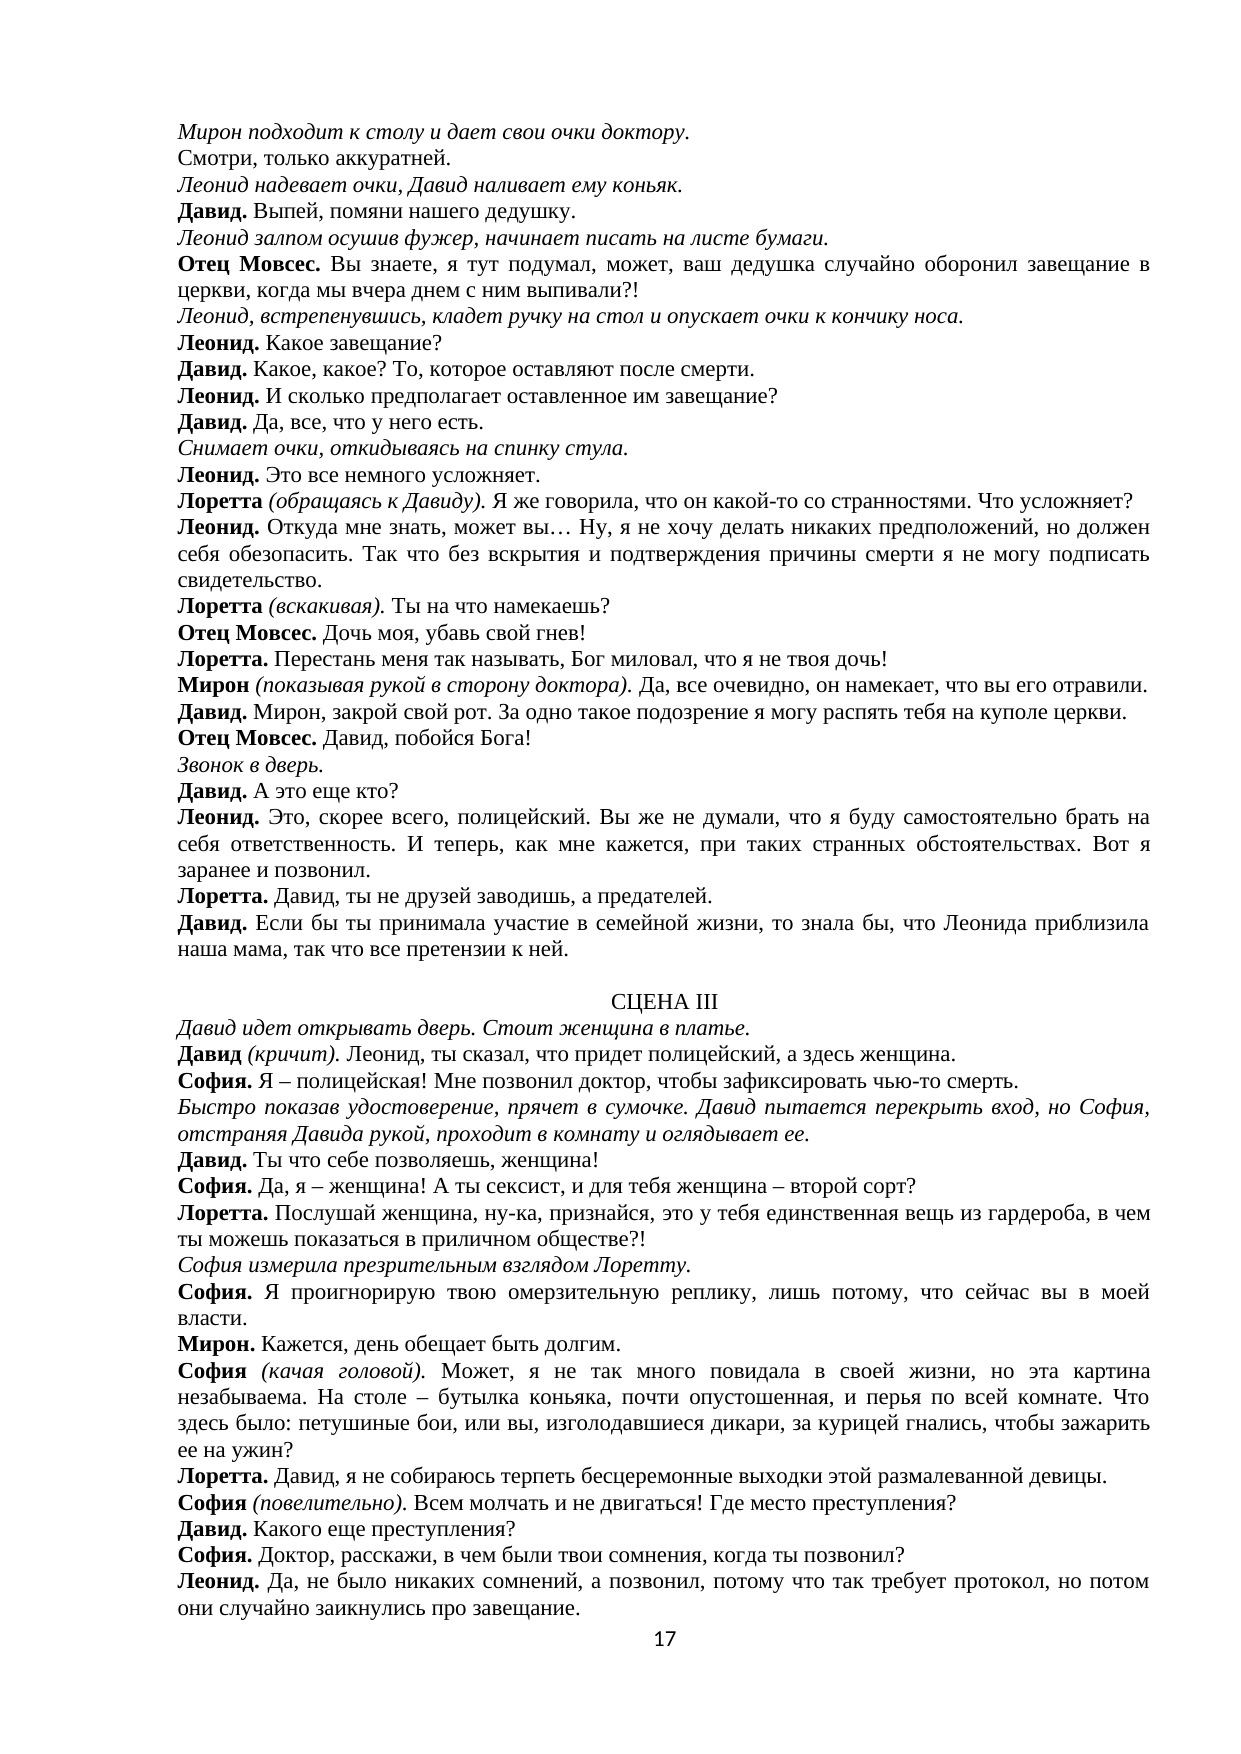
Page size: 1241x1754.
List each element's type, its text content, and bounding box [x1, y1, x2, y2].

text Леонид надевает очки, Давид наливает ему коньяк. [177, 171, 1152, 197]
text София. Я – полицейская! Мне позвонил доктор, чтобы зафиксировать чью-то смерть. [177, 1067, 1152, 1093]
text Отец Мовсес. Дочь моя, убавь свой гнев! [177, 619, 1152, 645]
text Лоретта (вскакивая). Ты на что намекаешь? [177, 592, 1152, 619]
text Давид идет открывать дверь. Стоит женщина в платье. [177, 1014, 1152, 1041]
text Снимает очки, откидываясь на спинку стула. [177, 434, 1152, 461]
text Леонид. Да, не было никаких сомнений, а позвонил, потому что так требует протокол, но потом они случайно заикнулись про завещание. [177, 1568, 1152, 1620]
text Отец Мовсес. Вы знаете, я тут подумал, может, ваш дедушка случайно оборонил завещание в церкви, когда мы вчера днем с ним выпивали?! [177, 250, 1152, 303]
text Давид. Выпей, помяни нашего дедушку. [177, 197, 1152, 223]
text Быстро показав удостоверение, прячет в сумочке. Давид пытается перекрыть вход, но София, отстраняя Давида рукой, проходит в комнату и оглядывает ее. [177, 1093, 1152, 1146]
text Давид. Ты что себе позволяешь, женщина! [177, 1146, 1152, 1172]
text София (повелительно). Всем молчать и не двигаться! Где место преступления? [177, 1488, 1152, 1515]
text Давид. Да, все, что у него есть. [177, 408, 1152, 434]
text Давид. А это еще кто? [177, 777, 1152, 803]
text Леонид. Это все немного усложняет. [177, 461, 1152, 487]
text Лоретта. Давид, ты не друзей заводишь, а предателей. [177, 882, 1152, 909]
text Отец Мовсес. Давид, побойся Бога! [177, 724, 1152, 751]
text Лоретта. Перестань меня так называть, Бог миловал, что я не твоя дочь! [177, 645, 1152, 672]
text София. Доктор, расскажи, в чем были твои сомнения, когда ты позвонил? [177, 1541, 1152, 1568]
text Леонид. И сколько предполагает оставленное им завещание? [177, 382, 1152, 408]
text Давид. Мирон, закрой свой рот. За одно такое подозрение я могу распять тебя на куполе церкви. [177, 698, 1152, 724]
text СЦЕНА III [177, 988, 1152, 1014]
text Мирон. Кажется, день обещает быть долгим. [177, 1330, 1152, 1357]
text Смотри, только аккуратней. [177, 144, 1152, 171]
text София измерила презрительным взглядом Лоретту. [177, 1251, 1152, 1278]
text Лоретта. Послушай женщина, ну-ка, признайся, это у тебя единственная вещь из гардероба, в чем ты можешь показаться в приличном обществе?! [177, 1199, 1152, 1251]
text Леонид залпом осушив фужер, начинает писать на листе бумаги. [177, 223, 1152, 250]
text Звонок в дверь. [177, 751, 1152, 777]
text Давид. Если бы ты принимала участие в семейной жизни, то знала бы, что Леонида приблизила наша мама, так что все претензии к ней. [177, 909, 1152, 961]
text София. Я проигнорирую твою омерзительную реплику, лишь потому, что сейчас вы в моей власти. [177, 1278, 1152, 1330]
text Леонид. Какое завещание? [177, 329, 1152, 355]
text Лоретта (обращаясь к Давиду). Я же говорила, что он какой-то со странностями. Что усложняет? [177, 487, 1152, 513]
text Лоретта. Давид, я не собираюсь терпеть бесцеремонные выходки этой размалеванной девицы. [177, 1462, 1152, 1488]
text Леонид. Это, скорее всего, полицейский. Вы же не думали, что я буду самостоятельно брать на себя ответственность. И теперь, как мне кажется, при таких странных обстоятельствах. Вот я заранее и позвонил. [177, 803, 1152, 882]
text Леонид, встрепенувшись, кладет ручку на стол и опускает очки к кончику носа. [177, 303, 1152, 329]
text София. Да, я – женщина! А ты сексист, и для тебя женщина – второй сорт? [177, 1172, 1152, 1199]
text Леонид. Откуда мне знать, может вы… Ну, я не хочу делать никаких предположений, но должен себя обезопасить. Так что без вскрытия и подтверждения причины смерти я не могу подписать свидетельство. [177, 513, 1152, 592]
text Мирон подходит к столу и дает свои очки доктору. [177, 118, 1152, 144]
text Мирон (показывая рукой в сторону доктора). Да, все очевидно, он намекает, что вы его отравили. [177, 672, 1152, 698]
text Давид. Какого еще преступления? [177, 1515, 1152, 1541]
text Давид (кричит). Леонид, ты сказал, что придет полицейский, а здесь женщина. [177, 1041, 1152, 1067]
text Давид. Какое, какое? То, которое оставляют после смерти. [177, 355, 1152, 382]
text София (качая головой). Может, я не так много повидала в своей жизни, но эта картина незабываема. На столе – бутылка коньяка, почти опустошенная, и перья по всей комнате. Что здесь было: петушиные бои, или вы, изголодавшиеся дикари, за курицей гнались, чтобы зажарить ее на ужин? [177, 1357, 1152, 1462]
